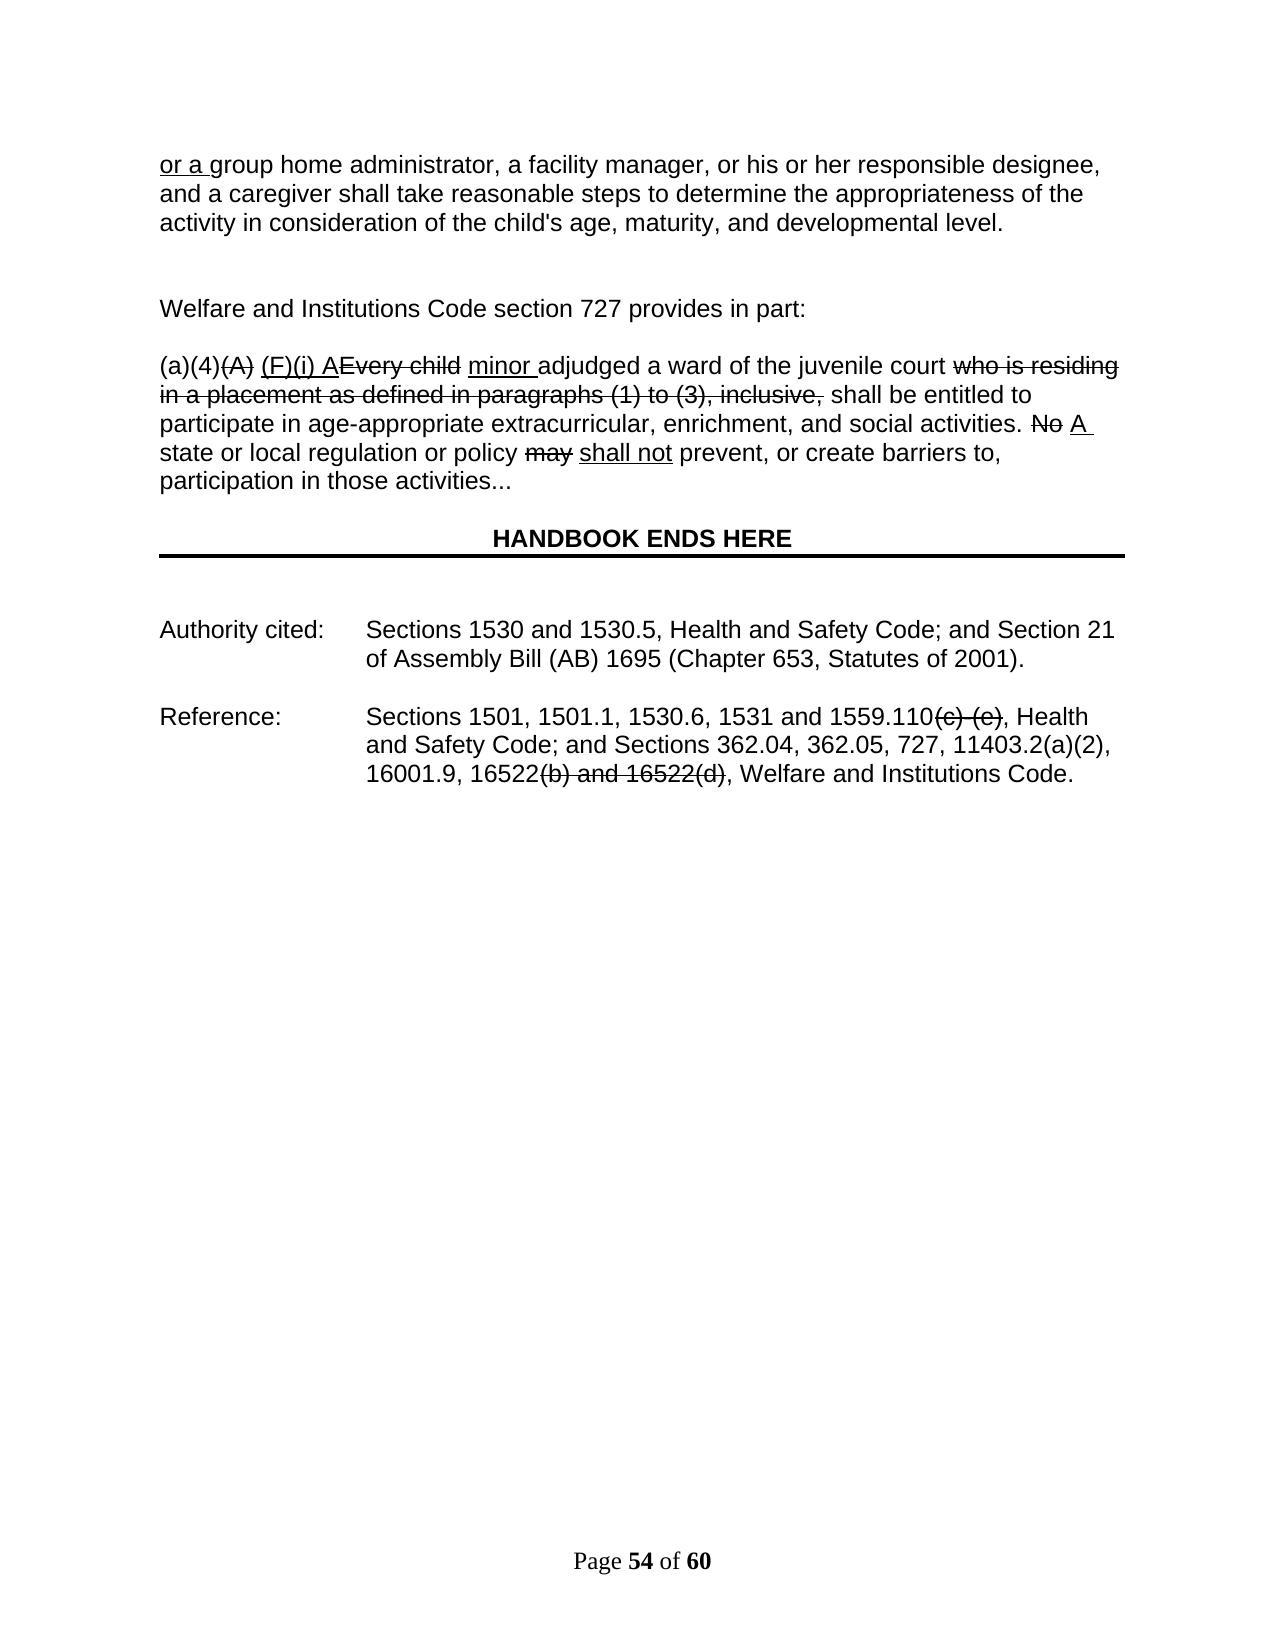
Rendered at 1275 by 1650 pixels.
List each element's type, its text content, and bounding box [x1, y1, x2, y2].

text Authority cited: Sections 1530 and 1530.5, Health and Safety Code; and Section 21 of Assembly Bill (AB) 1695 (Chapter 653, Statutes of 2001). [159, 615, 1125, 673]
text Reference: Sections 1501, 1501.1, 1530.6, 1531 and 1559.110(c)-(e), Health and Safety Code; and Sections 362.04, 362.05, 727, 11403.2(a)(2), 16001.9, 16522(b) and 16522(d), Welfare and Institutions Code. [159, 701, 1125, 788]
text HANDBOOK ENDS HERE [159, 524, 1125, 554]
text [159, 150, 1125, 236]
text Welfare and Institutions Code section 727 provides in part: [159, 294, 1125, 322]
text (a)(4)(A) (F)(i) AEvery child minor adjudged a ward of the juvenile court who is residing in a placement as defined in paragraphs (1) to (3), inclusive, shall be entitled to participate in age-appropriate extracurricular, enrichment, and social activities. No A state or local regulation or policy may shall not prevent, or create barriers to, participation in those activities... [159, 351, 1125, 495]
